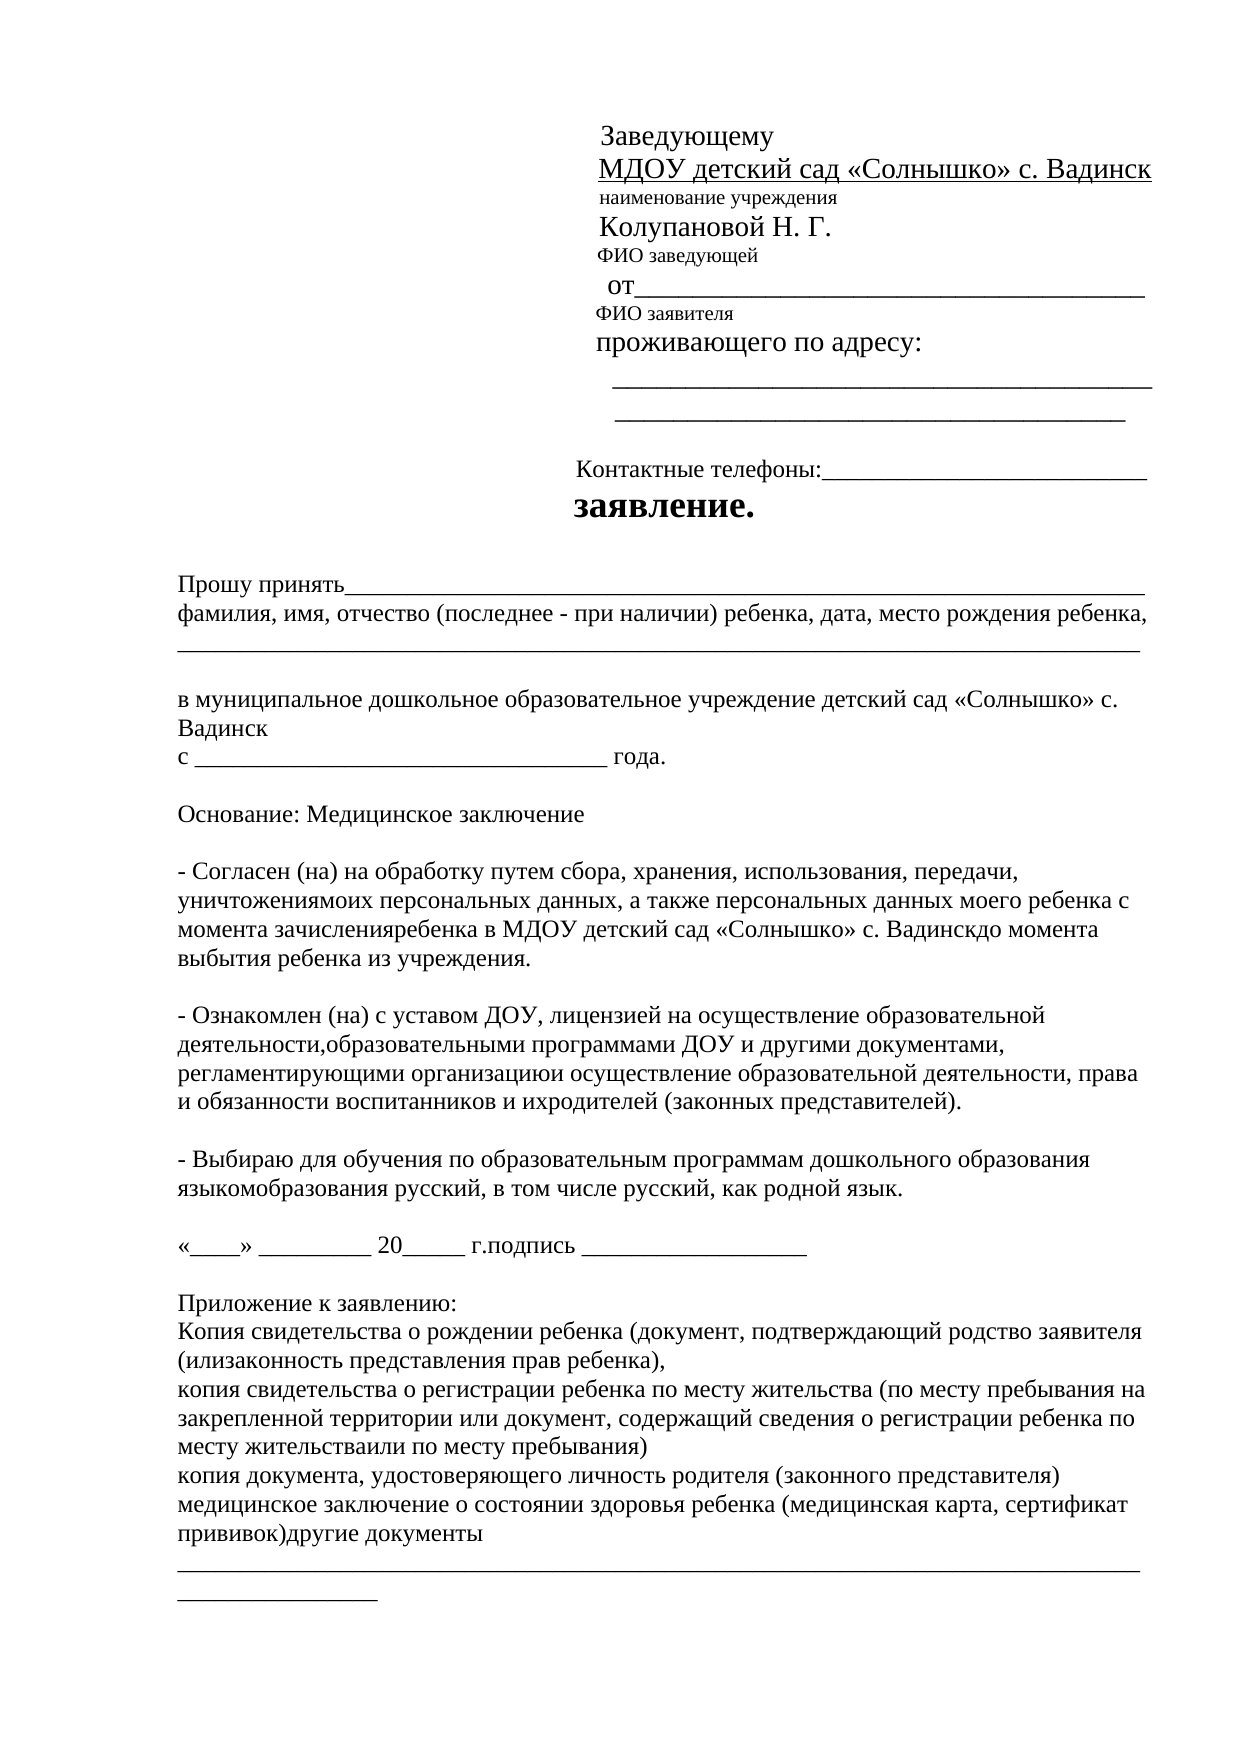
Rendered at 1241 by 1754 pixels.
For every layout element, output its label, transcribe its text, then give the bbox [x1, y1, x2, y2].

text «____» _________ 20_____ г.подпись __________________ [177, 1230, 1152, 1259]
text наименование учреждения [177, 185, 1152, 209]
text с _________________________________ года. [177, 741, 1152, 770]
text ___________________________________ [177, 392, 1152, 425]
text закрепленной территории или документ, содержащий сведения о регистрации ребенка по месту жительстваили по месту пребывания) [177, 1403, 1152, 1460]
text заявление. [177, 483, 1152, 526]
text проживающего по адресу: [177, 324, 1152, 358]
text Колупановой Н. Г. [177, 209, 1152, 243]
text копия свидетельства о регистрации ребенка по месту жительства (по месту пребывания на [177, 1374, 1152, 1403]
text ФИО заведующей [177, 243, 1152, 267]
text - Согласен (на) на обработку путем сбора, хранения, использования, передачи, уничтожениямоих персональных данных, а также персональных данных моего ребенка с момента зачисленияребенка в МДОУ детский сад «Солнышко» с. Вадинскдо момента выбытия ребенка из учреждения. [177, 856, 1152, 971]
text фамилия, имя, отчество (последнее - при наличии) ребенка, дата, место рождения ребенка, [177, 598, 1152, 626]
text Основание: Медицинское заключение [177, 799, 1152, 828]
text Заведующему [177, 118, 1152, 152]
text Приложение к заявлению: [177, 1288, 1152, 1316]
text _____________________________________________________________________________ [177, 626, 1152, 655]
text _____________________________________________________________________________________________ [177, 1546, 1152, 1604]
text МДОУ детский сад «Солнышко» с. Вадинск [177, 152, 1152, 185]
text от___________________________________ [177, 267, 1152, 300]
text - Выбираю для обучения по образовательным программам дошкольного образования языкомобразования русский, в том числе русский, как родной язык. [177, 1144, 1152, 1201]
text медицинское заключение о состоянии здоровья ребенка (медицинская карта, сертификат прививок)другие документы [177, 1489, 1152, 1546]
text в муниципальное дошкольное образовательное учреждение детский сад «Солнышко» с. Вадинск [177, 684, 1152, 741]
text Контактные телефоны:__________________________ [177, 454, 1152, 483]
text ФИО заявителя [177, 300, 1152, 324]
text - Ознакомлен (на) с уставом ДОУ, лицензией на осуществление образовательной деятельности,образовательными программами ДОУ и другими документами, регламентирующими организациюи осуществление образовательной деятельности, права и обязанности воспитанников и ихродителей (законных представителей). [177, 1000, 1152, 1115]
text копия документа, удостоверяющего личность родителя (законного представителя) [177, 1460, 1152, 1489]
text Копия свидетельства о рождении ребенка (документ, подтверждающий родство заявителя (илизаконность представления прав ребенка), [177, 1316, 1152, 1374]
text Прошу принять________________________________________________________________ [177, 569, 1152, 598]
text _____________________________________ [177, 358, 1152, 392]
